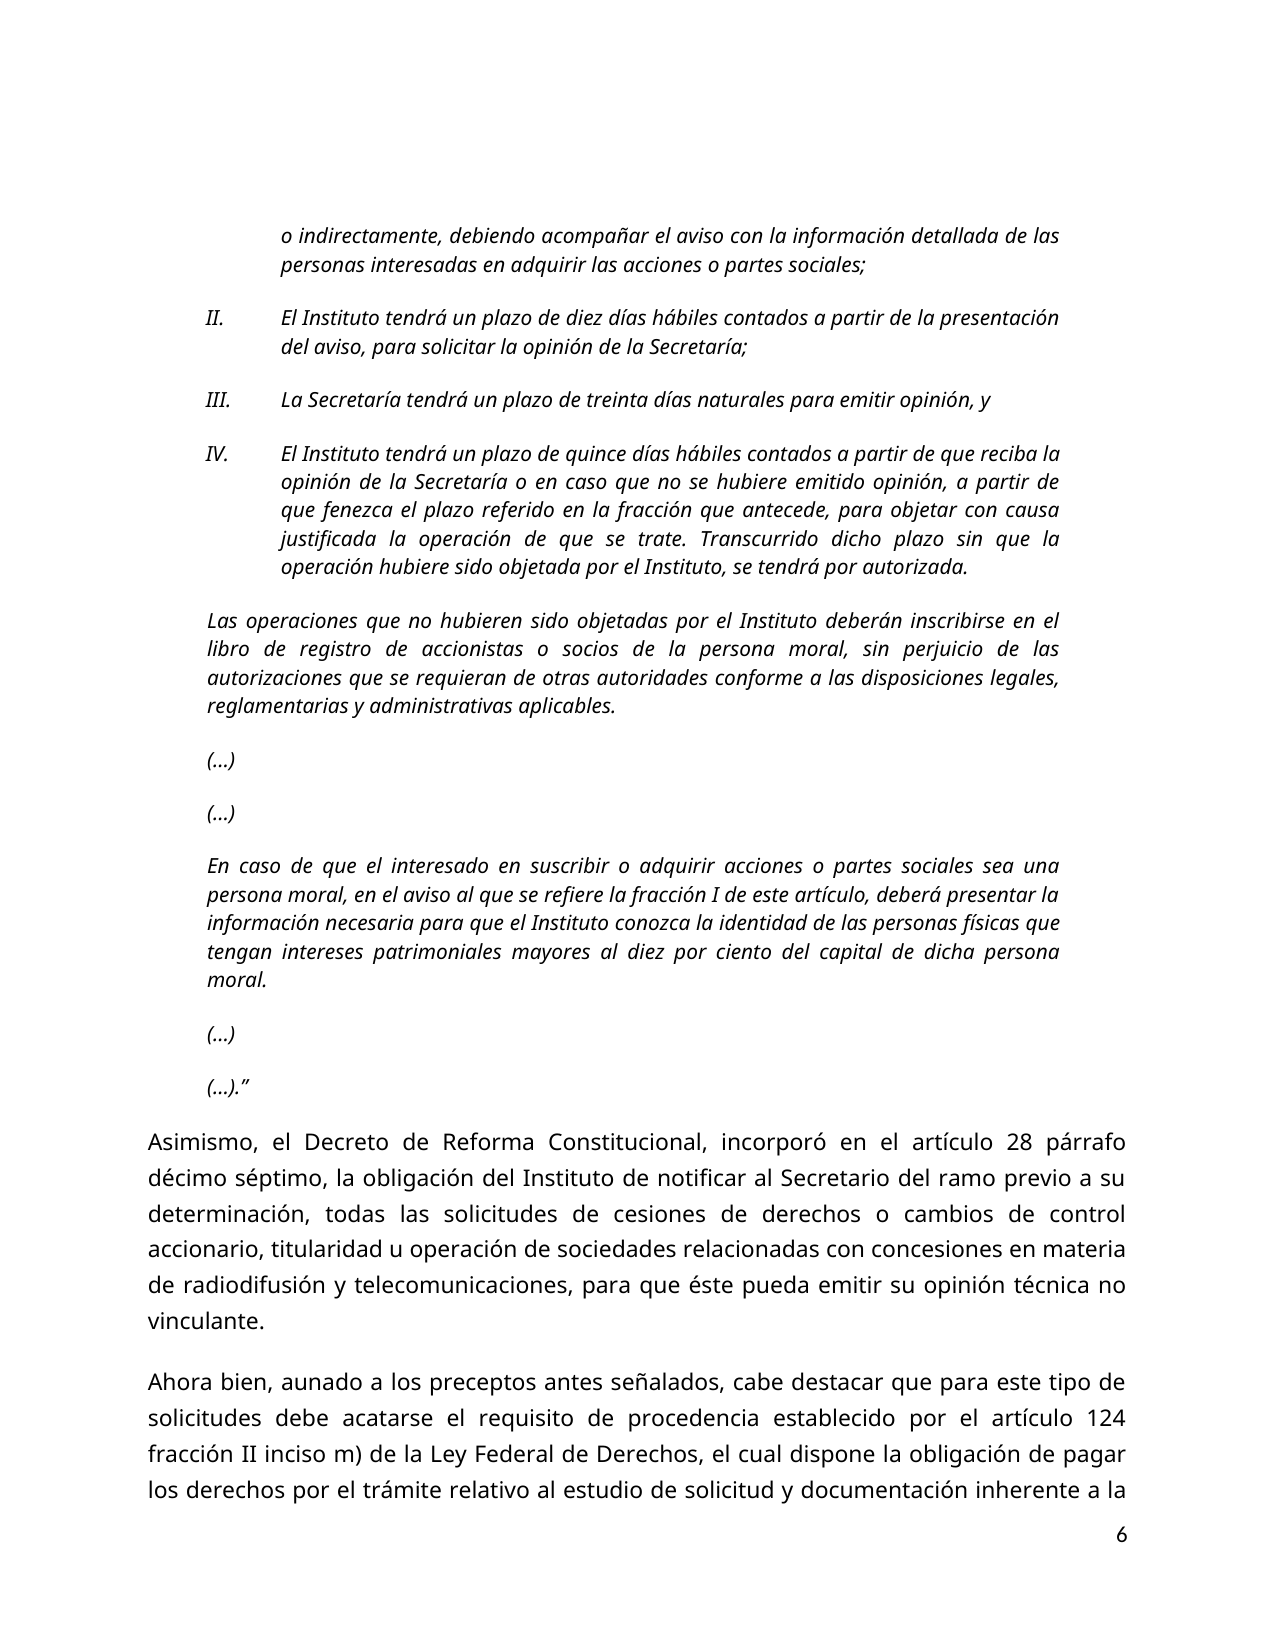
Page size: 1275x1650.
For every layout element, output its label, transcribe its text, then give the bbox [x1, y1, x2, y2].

list El Instituto tendrá un plazo de quince días hábiles contados a partir de que reciba la opinión de la Secretaría o en caso que no se hubiere emitido opinión, a partir de que fenezca el plazo referido en la fracción que antecede, para objetar con causa justificada la operación de que se trate. Transcurrido dicho plazo sin que la operación hubiere sido objetada por el Instituto, se tendrá por autorizada. [206, 439, 1063, 581]
text (…) [207, 798, 1063, 827]
text (…).” [207, 1072, 1063, 1101]
text En caso de que el interesado en suscribir o adquirir acciones o partes sociales sea una persona moral, en el aviso al que se refiere la fracción I de este artículo, deberá presentar la información necesaria para que el Instituto conozca la identidad de las personas físicas que tengan intereses patrimoniales mayores al diez por ciento del capital de dicha persona moral. [207, 852, 1063, 994]
text (…) [207, 745, 1063, 773]
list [206, 222, 1063, 278]
text Las operaciones que no hubieren sido objetadas por el Instituto deberán inscribirse en el libro de registro de accionistas o socios de la persona moral, sin perjuicio de las autorizaciones que se requieran de otras autoridades conforme a las disposiciones legales, reglamentarias y administrativas aplicables. [207, 606, 1063, 720]
list El Instituto tendrá un plazo de diez días hábiles contados a partir de la presentación del aviso, para solicitar la opinión de la Secretaría; [206, 303, 1063, 360]
text Asimismo, el Decreto de Reforma Constitucional, incorporó en el artículo 28 párrafo décimo séptimo, la obligación del Instituto de notificar al Secretario del ramo previo a su determinación, todas las solicitudes de cesiones de derechos o cambios de control accionario, titularidad u operación de sociedades relacionadas con concesiones en materia de radiodifusión y telecomunicaciones, para que éste pueda emitir su opinión técnica no vinculante. [148, 1126, 1127, 1337]
text (…) [207, 1019, 1063, 1047]
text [148, 1366, 1127, 1505]
list La Secretaría tendrá un plazo de treinta días naturales para emitir opinión, y [206, 385, 1063, 414]
